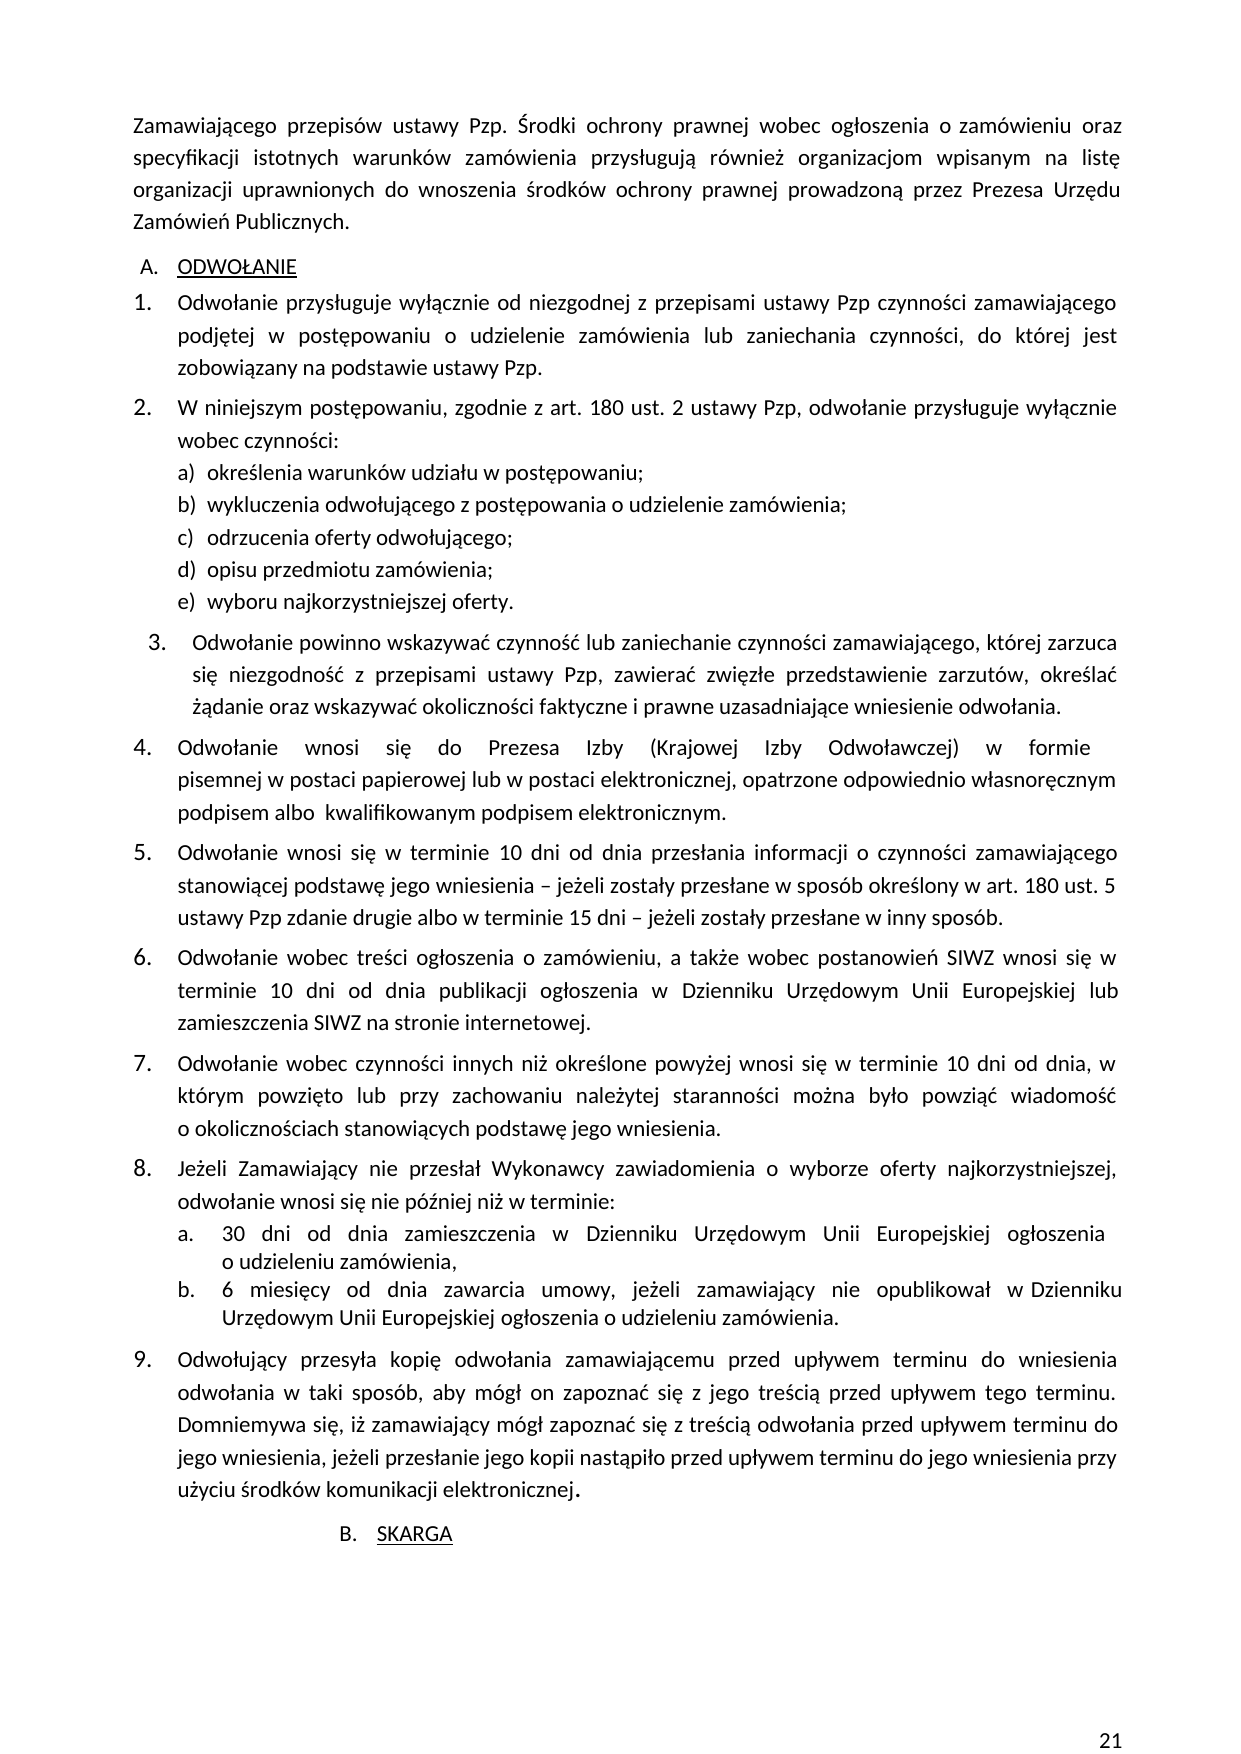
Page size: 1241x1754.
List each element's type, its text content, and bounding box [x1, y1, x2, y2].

list Jeżeli Zamawiający nie przesłał Wykonawcy zawiadomienia o wyborze oferty najkorzystniejszej, odwołanie wnosi się nie później niż w terminie: [133, 1152, 1118, 1215]
list Odwołanie wobec czynności innych niż określone powyżej wnosi się w terminie 10 dni od dnia, w którym powzięto lub przy zachowaniu należytej staranności można było powziąć wiadomość o okolicznościach stanowiących podstawę jego wniesienia. [133, 1047, 1118, 1142]
list 6 miesięcy od dnia zawarcia umowy, jeżeli zamawiający nie opublikował w Dzienniku Urzędowym Unii Europejskiej ogłoszenia o udzieleniu zamówienia. [177, 1275, 1122, 1331]
list W niniejszym postępowaniu, zgodnie z art. 180 ust. 2 ustawy Pzp, odwołanie przysługuje wyłącznie wobec czynności: [133, 392, 1118, 454]
list Odwołanie przysługuje wyłącznie od niezgodnej z przepisami ustawy Pzp czynności zamawiającego podjętej w postępowaniu o udzielenie zamówienia lub zaniechania czynności, do której jest zobowiązany na podstawie ustawy Pzp. [133, 286, 1118, 381]
list Odwołanie wobec treści ogłoszenia o zamówieniu, a także wobec postanowień SIWZ wnosi się w terminie 10 dni od dnia publikacji ogłoszenia w Dzienniku Urzędowym Unii Europejskiej lub zamieszczenia SIWZ na stronie internetowej. [133, 942, 1118, 1036]
list ODWOŁANIE [140, 252, 1122, 280]
list opisu przedmiotu zamówienia; [177, 555, 1118, 583]
list określenia warunków udziału w postępowaniu; [177, 458, 1118, 486]
list Odwołanie wnosi się do Prezesa Izby (Krajowej Izby Odwoławczej) w formie pisemnej w postaci papierowej lub w postaci elektronicznej, opatrzone odpowiednio własnoręcznym podpisem albo kwalifikowanym podpisem elektronicznym. [133, 731, 1118, 826]
list Odwołanie wnosi się w terminie 10 dni od dnia przesłania informacji o czynności zamawiającego stanowiącej podstawę jego wniesienia – jeżeli zostały przesłane w sposób określony w art. 180 ust. 5 ustawy Pzp zdanie drugie albo w terminie 15 dni – jeżeli zostały przesłane w inny sposób. [133, 836, 1118, 931]
list wykluczenia odwołującego z postępowania o udzielenie zamówienia; [177, 491, 1118, 519]
list wyboru najkorzystniejszej oferty. [177, 587, 1118, 615]
list SKARGA [339, 1519, 1122, 1548]
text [133, 111, 1122, 235]
list odrzucenia oferty odwołującego; [177, 523, 1118, 551]
list Odwołujący przesyła kopię odwołania zamawiającemu przed upływem terminu do wniesienia odwołania w taki sposób, aby mógł on zapoznać się z jego treścią przed upływem tego terminu. Domniemywa się, iż zamawiający mógł zapoznać się z treścią odwołania przed upływem terminu do jego wniesienia, jeżeli przesłanie jego kopii nastąpiło przed upływem terminu do jego wniesienia przy użyciu środków komunikacji elektronicznej. [133, 1344, 1118, 1503]
list Odwołanie powinno wskazywać czynność lub zaniechanie czynności zamawiającego, której zarzuca się niezgodność z przepisami ustawy Pzp, zawierać zwięzłe przedstawienie zarzutów, określać żądanie oraz wskazywać okoliczności faktyczne i prawne uzasadniające wniesienie odwołania. [148, 626, 1118, 721]
list 30 dni od dnia zamieszczenia w Dzienniku Urzędowym Unii Europejskiej ogłoszenia o udzieleniu zamówienia, [177, 1219, 1122, 1275]
